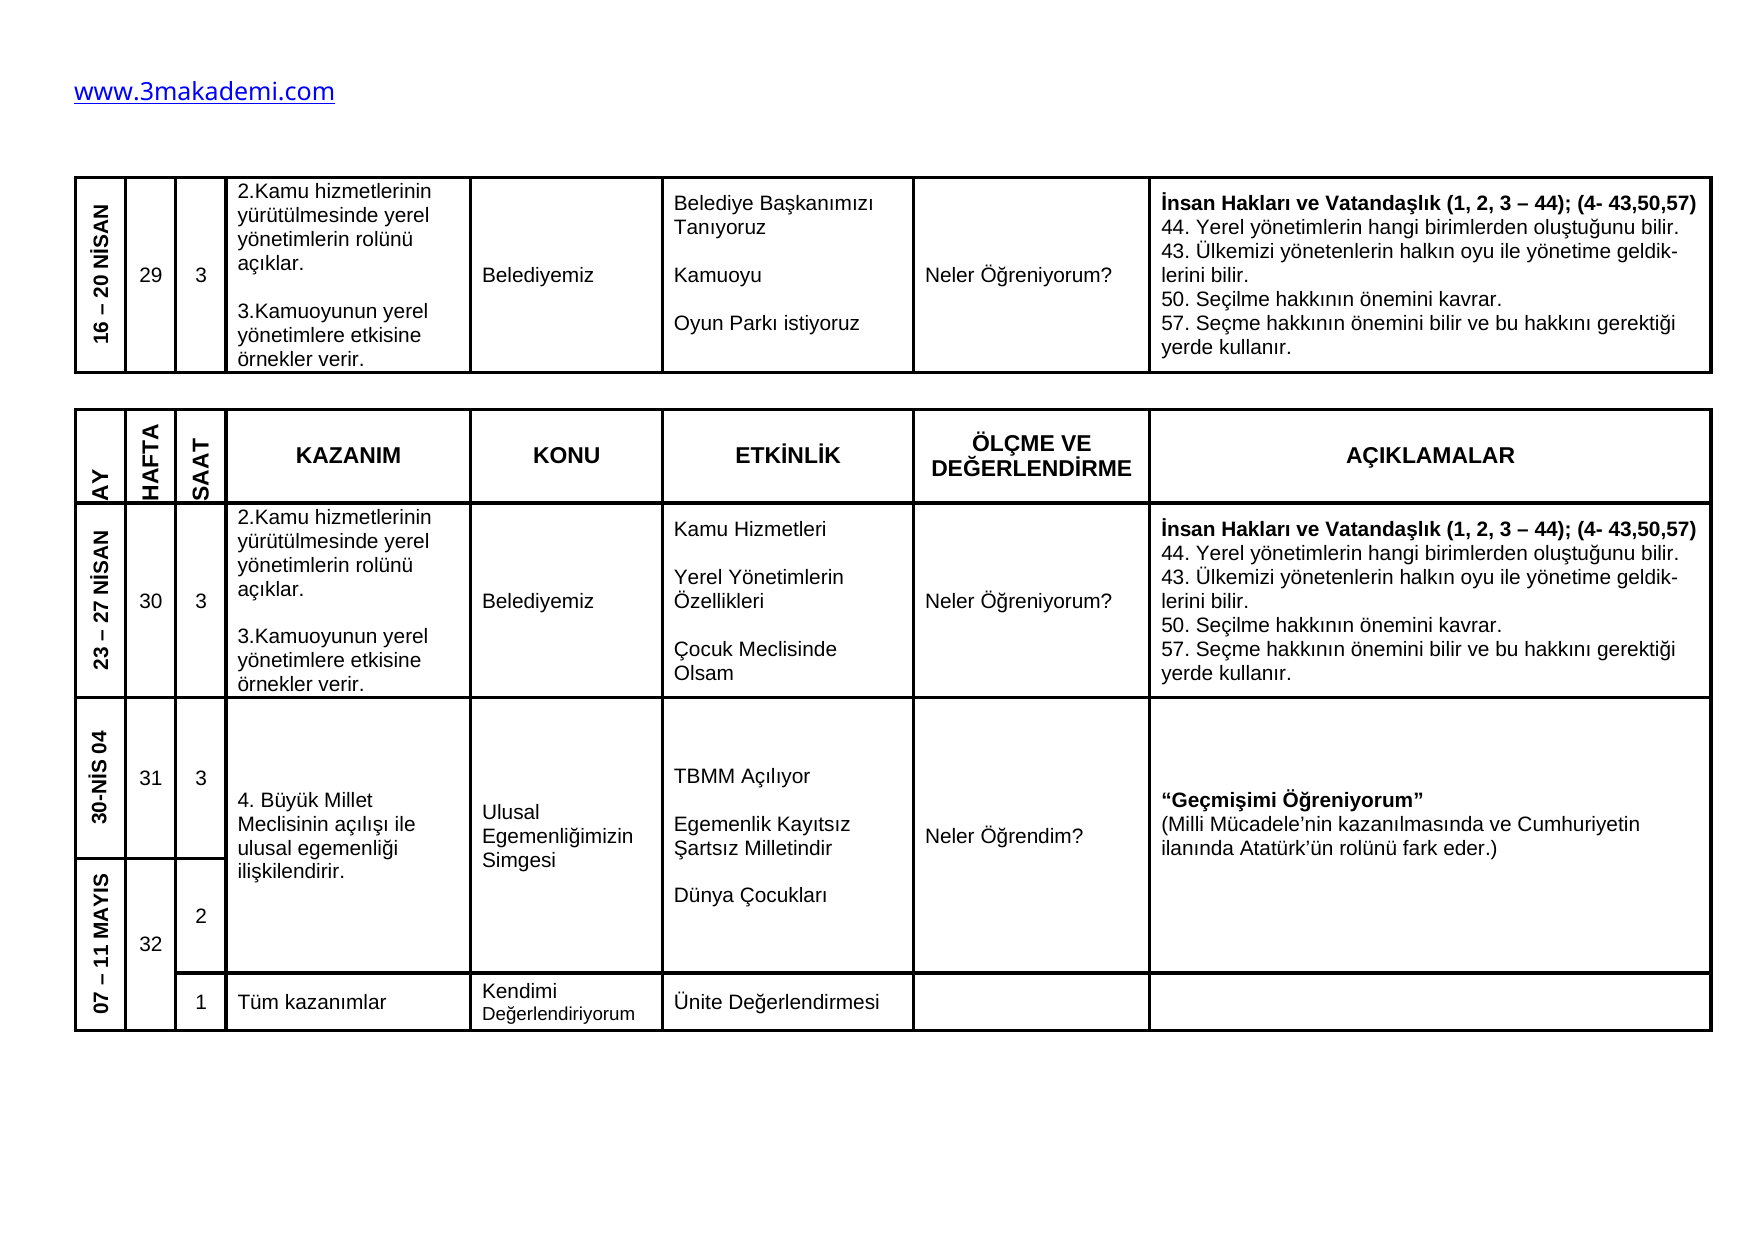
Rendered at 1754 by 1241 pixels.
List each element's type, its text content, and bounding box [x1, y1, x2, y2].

table_header AÇIKLAMALAR [1151, 411, 1709, 501]
table_header HAFTA [127, 411, 174, 501]
table_cell Kendimi Değerlendiriyorum [472, 975, 661, 1028]
table_cell Kamu Hizmetleri Yerel Yönetimlerin Özellikleri Çocuk Meclisinde Olsam [664, 505, 912, 696]
table_cell “Geçmişimi Öğreniyorum” (Milli Mücadele’nin kazanılmasında ve Cumhuriyetin ilanında Atatürk’ün rolünü fark eder.) [1151, 699, 1709, 971]
table_cell 30-NİS 04 MAYIS [77, 699, 124, 857]
table_cell 30 [127, 505, 174, 696]
table_cell 16 – 20 NİSAN [77, 179, 124, 371]
table_cell 3 [177, 505, 224, 696]
table_cell 1 [177, 975, 224, 1028]
table_cell 3 [177, 179, 224, 371]
table_cell 31 [127, 699, 174, 857]
table_cell [1151, 975, 1709, 1028]
table_cell 3 [177, 699, 224, 857]
table_cell Neler Öğrendim? [915, 699, 1148, 971]
table_header AY [77, 411, 124, 501]
table_cell İnsan Hakları ve Vatandaşlık (1, 2, 3 – 44); (4- 43,50,57) 44. Yerel yönetimlerin hangi birimlerden oluştuğunu bilir. 43. Ülkemizi yönetenlerin halkın oyu ile yönetime geldik-lerini bilir. 50. Seçilme hakkının önemini kavrar. 57. Seçme hakkının önemini bilir ve bu hakkını gerektiği yerde kullanır. [1151, 179, 1709, 371]
table_cell Ulusal Egemenliğimizin Simgesi [472, 699, 661, 971]
table_cell Belediyemiz [472, 179, 661, 371]
table_cell Belediye Başkanımızı Tanıyoruz Kamuoyu Oyun Parkı istiyoruz [664, 179, 912, 371]
table_cell 2.Kamu hizmetlerinin yürütülmesinde yerel yönetimlerin rolünü açıklar. 3.Kamuoyunun yerel yönetimlere etkisine örnekler verir. [228, 505, 469, 696]
table_cell TBMM Açılıyor Egemenlik Kayıtsız Şartsız Milletindir Dünya Çocukları [664, 699, 912, 971]
table_cell Ünite Değerlendirmesi [664, 975, 912, 1028]
table_cell Neler Öğreniyorum? [915, 505, 1148, 696]
table_cell 4. Büyük Millet Meclisinin açılışı ile ulusal egemenliği ilişkilendirir. [228, 699, 469, 971]
table_cell Tüm kazanımlar [228, 975, 469, 1028]
table_cell [915, 975, 1148, 1028]
table_cell 2 [177, 860, 224, 971]
table_cell 23 – 27 NİSAN [77, 505, 124, 696]
table_header SAAT [177, 411, 224, 501]
table_cell 07 – 11 MAYIS [77, 860, 124, 1028]
table_cell 2.Kamu hizmetlerinin yürütülmesinde yerel yönetimlerin rolünü açıklar. 3.Kamuoyunun yerel yönetimlere etkisine örnekler verir. [228, 179, 469, 371]
table_cell 29 [127, 179, 174, 371]
table_header ETKİNLİK [664, 411, 912, 501]
table_header KAZANIM [228, 411, 469, 501]
table_header ÖLÇME VE DEĞERLENDİRME [915, 411, 1148, 501]
table_cell 32 [127, 860, 174, 1028]
table_header KONU [472, 411, 661, 501]
table_cell Belediyemiz [472, 505, 661, 696]
table_cell İnsan Hakları ve Vatandaşlık (1, 2, 3 – 44); (4- 43,50,57) 44. Yerel yönetimlerin hangi birimlerden oluştuğunu bilir. 43. Ülkemizi yönetenlerin halkın oyu ile yönetime geldik-lerini bilir. 50. Seçilme hakkının önemini kavrar. 57. Seçme hakkının önemini bilir ve bu hakkını gerektiği yerde kullanır. [1151, 505, 1709, 696]
table_cell Neler Öğreniyorum? [915, 179, 1148, 371]
